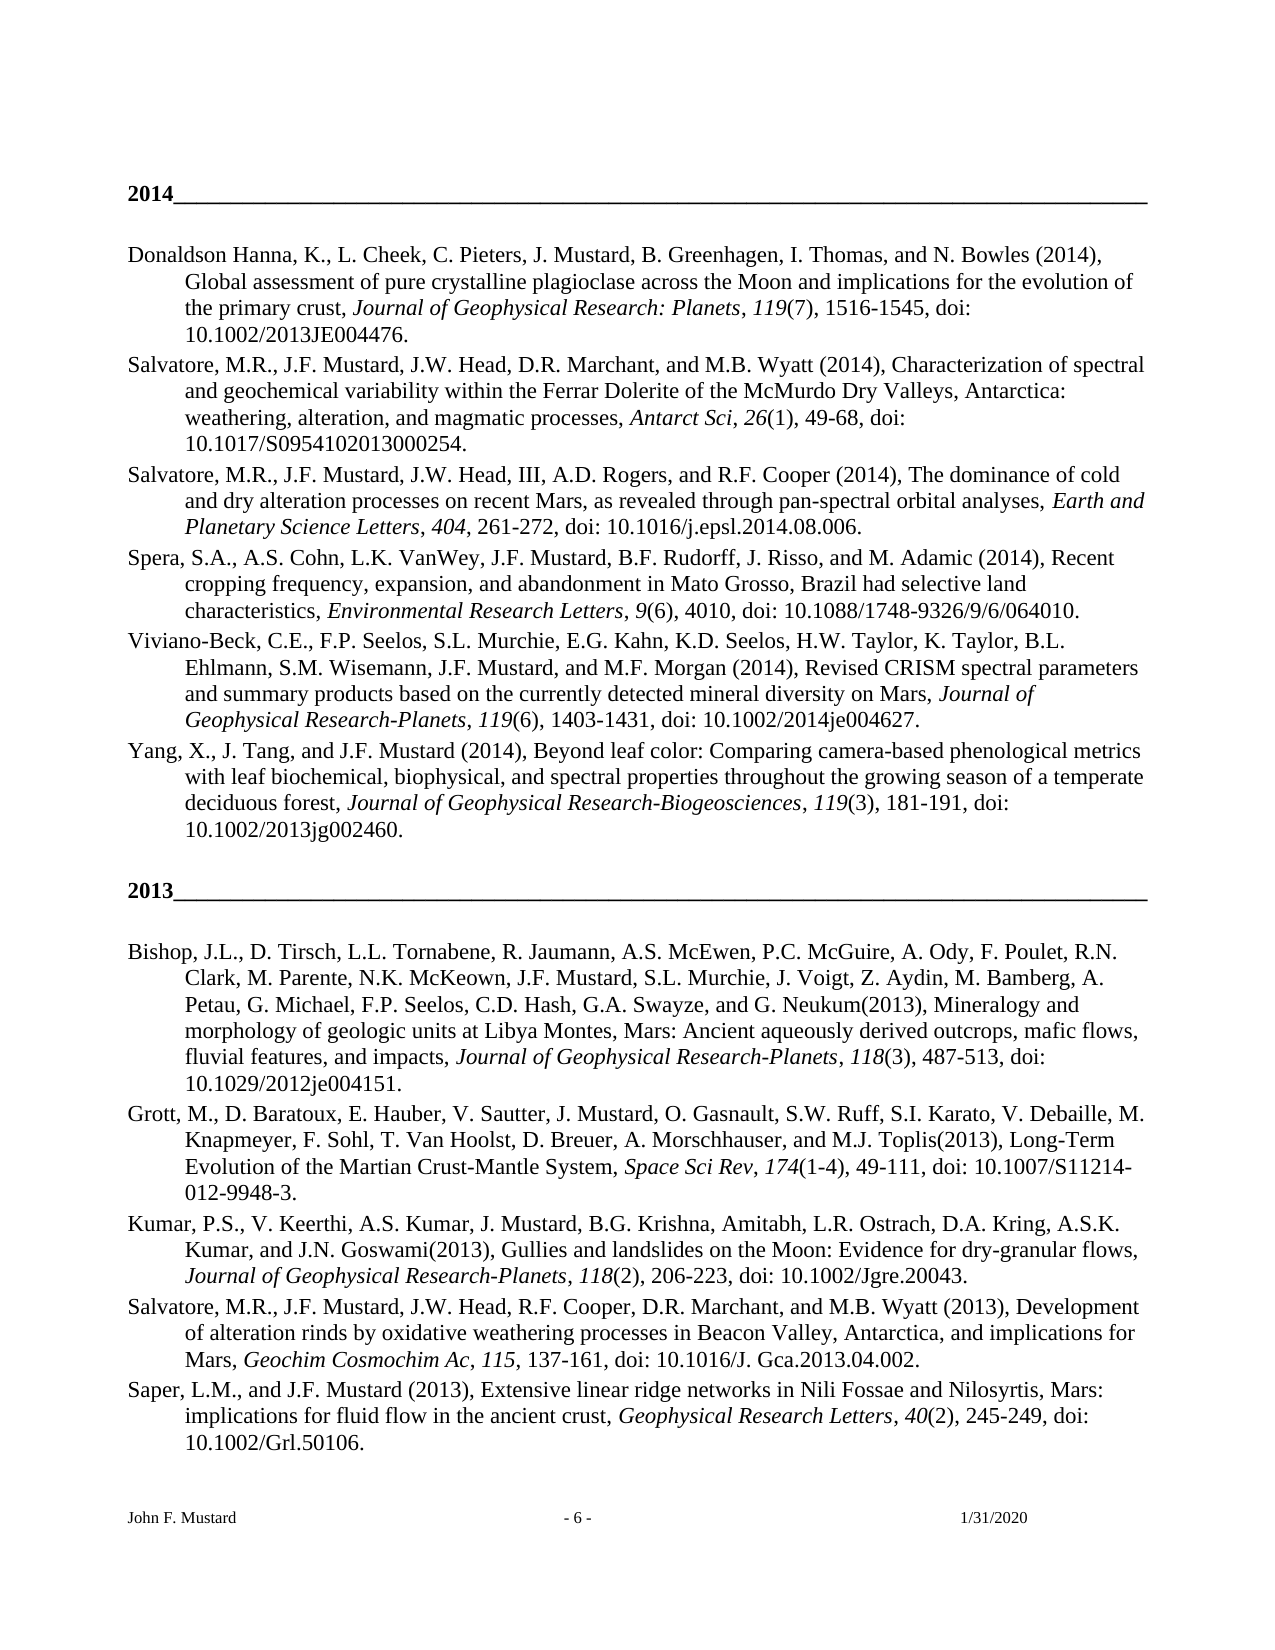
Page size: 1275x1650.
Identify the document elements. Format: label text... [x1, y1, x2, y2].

text Yang, X., J. Tang, and J.F. Mustard (2014), Beyond leaf color: Comparing camera-based phenological metrics with leaf biochemical, biophysical, and spectral properties throughout the growing season of a temperate deciduous forest, Journal of Geophysical Research-Biogeosciences, 119(3), 181-191, doi: 10.1002/2013jg002460. [127, 737, 1147, 842]
text 2013_____________________________________________________________________________________ [127, 877, 1147, 903]
text Saper, L.M., and J.F. Mustard (2013), Extensive linear ridge networks in Nili Fossae and Nilosyrtis, Mars: implications for fluid flow in the ancient crust, Geophysical Research Letters, 40(2), 245-249, doi: 10.1002/Grl.50106. [127, 1376, 1147, 1455]
text Viviano-Beck, C.E., F.P. Seelos, S.L. Murchie, E.G. Kahn, K.D. Seelos, H.W. Taylor, K. Taylor, B.L. Ehlmann, S.M. Wisemann, J.F. Mustard, and M.F. Morgan (2014), Revised CRISM spectral parameters and summary products based on the currently detected mineral diversity on Mars, Journal of Geophysical Research-Planets, 119(6), 1403-1431, doi: 10.1002/2014je004627. [127, 627, 1147, 733]
text Grott, M., D. Baratoux, E. Hauber, V. Sautter, J. Mustard, O. Gasnault, S.W. Ruff, S.I. Karato, V. Debaille, M. Knapmeyer, F. Sohl, T. Van Hoolst, D. Breuer, A. Morschhauser, and M.J. Toplis(2013), Long-Term Evolution of the Martian Crust-Mantle System, Space Sci Rev, 174(1-4), 49-111, doi: 10.1007/S11214-012-9948-3. [127, 1100, 1147, 1206]
text Spera, S.A., A.S. Cohn, L.K. VanWey, J.F. Mustard, B.F. Rudorff, J. Risso, and M. Adamic (2014), Recent cropping frequency, expansion, and abandonment in Mato Grosso, Brazil had selective land characteristics, Environmental Research Letters, 9(6), 4010, doi: 10.1088/1748-9326/9/6/064010. [127, 544, 1147, 623]
text Donaldson Hanna, K., L. Cheek, C. Pieters, J. Mustard, B. Greenhagen, I. Thomas, and N. Bowles (2014), Global assessment of pure crystalline plagioclase across the Moon and implications for the evolution of the primary crust, Journal of Geophysical Research: Planets, 119(7), 1516-1545, doi: 10.1002/2013JE004476. [127, 242, 1147, 347]
text Kumar, P.S., V. Keerthi, A.S. Kumar, J. Mustard, B.G. Krishna, Amitabh, L.R. Ostrach, D.A. Kring, A.S.K. Kumar, and J.N. Goswami(2013), Gullies and landslides on the Moon: Evidence for dry-granular flows, Journal of Geophysical Research-Planets, 118(2), 206-223, doi: 10.1002/Jgre.20043. [127, 1210, 1147, 1289]
text 2014_____________________________________________________________________________________ [127, 181, 1147, 207]
text Salvatore, M.R., J.F. Mustard, J.W. Head, R.F. Cooper, D.R. Marchant, and M.B. Wyatt (2013), Development of alteration rinds by oxidative weathering processes in Beacon Valley, Antarctica, and implications for Mars, Geochim Cosmochim Ac, 115, 137-161, doi: 10.1016/J. Gca.2013.04.002. [127, 1293, 1147, 1372]
text Bishop, J.L., D. Tirsch, L.L. Tornabene, R. Jaumann, A.S. McEwen, P.C. McGuire, A. Ody, F. Poulet, R.N. Clark, M. Parente, N.K. McKeown, J.F. Mustard, S.L. Murchie, J. Voigt, Z. Aydin, M. Bamberg, A. Petau, G. Michael, F.P. Seelos, C.D. Hash, G.A. Swayze, and G. Neukum(2013), Mineralogy and morphology of geologic units at Libya Montes, Mars: Ancient aqueously derived outcrops, mafic flows, fluvial features, and impacts, Journal of Geophysical Research-Planets, 118(3), 487-513, doi: 10.1029/2012je004151. [127, 938, 1147, 1096]
text Salvatore, M.R., J.F. Mustard, J.W. Head, III, A.D. Rogers, and R.F. Cooper (2014), The dominance of cold and dry alteration processes on recent Mars, as revealed through pan-spectral orbital analyses, Earth and Planetary Science Letters, 404, 261-272, doi: 10.1016/j.epsl.2014.08.006. [127, 461, 1147, 540]
text Salvatore, M.R., J.F. Mustard, J.W. Head, D.R. Marchant, and M.B. Wyatt (2014), Characterization of spectral and geochemical variability within the Ferrar Dolerite of the McMurdo Dry Valleys, Antarctica: weathering, alteration, and magmatic processes, Antarct Sci, 26(1), 49-68, doi: 10.1017/S0954102013000254. [127, 351, 1147, 457]
